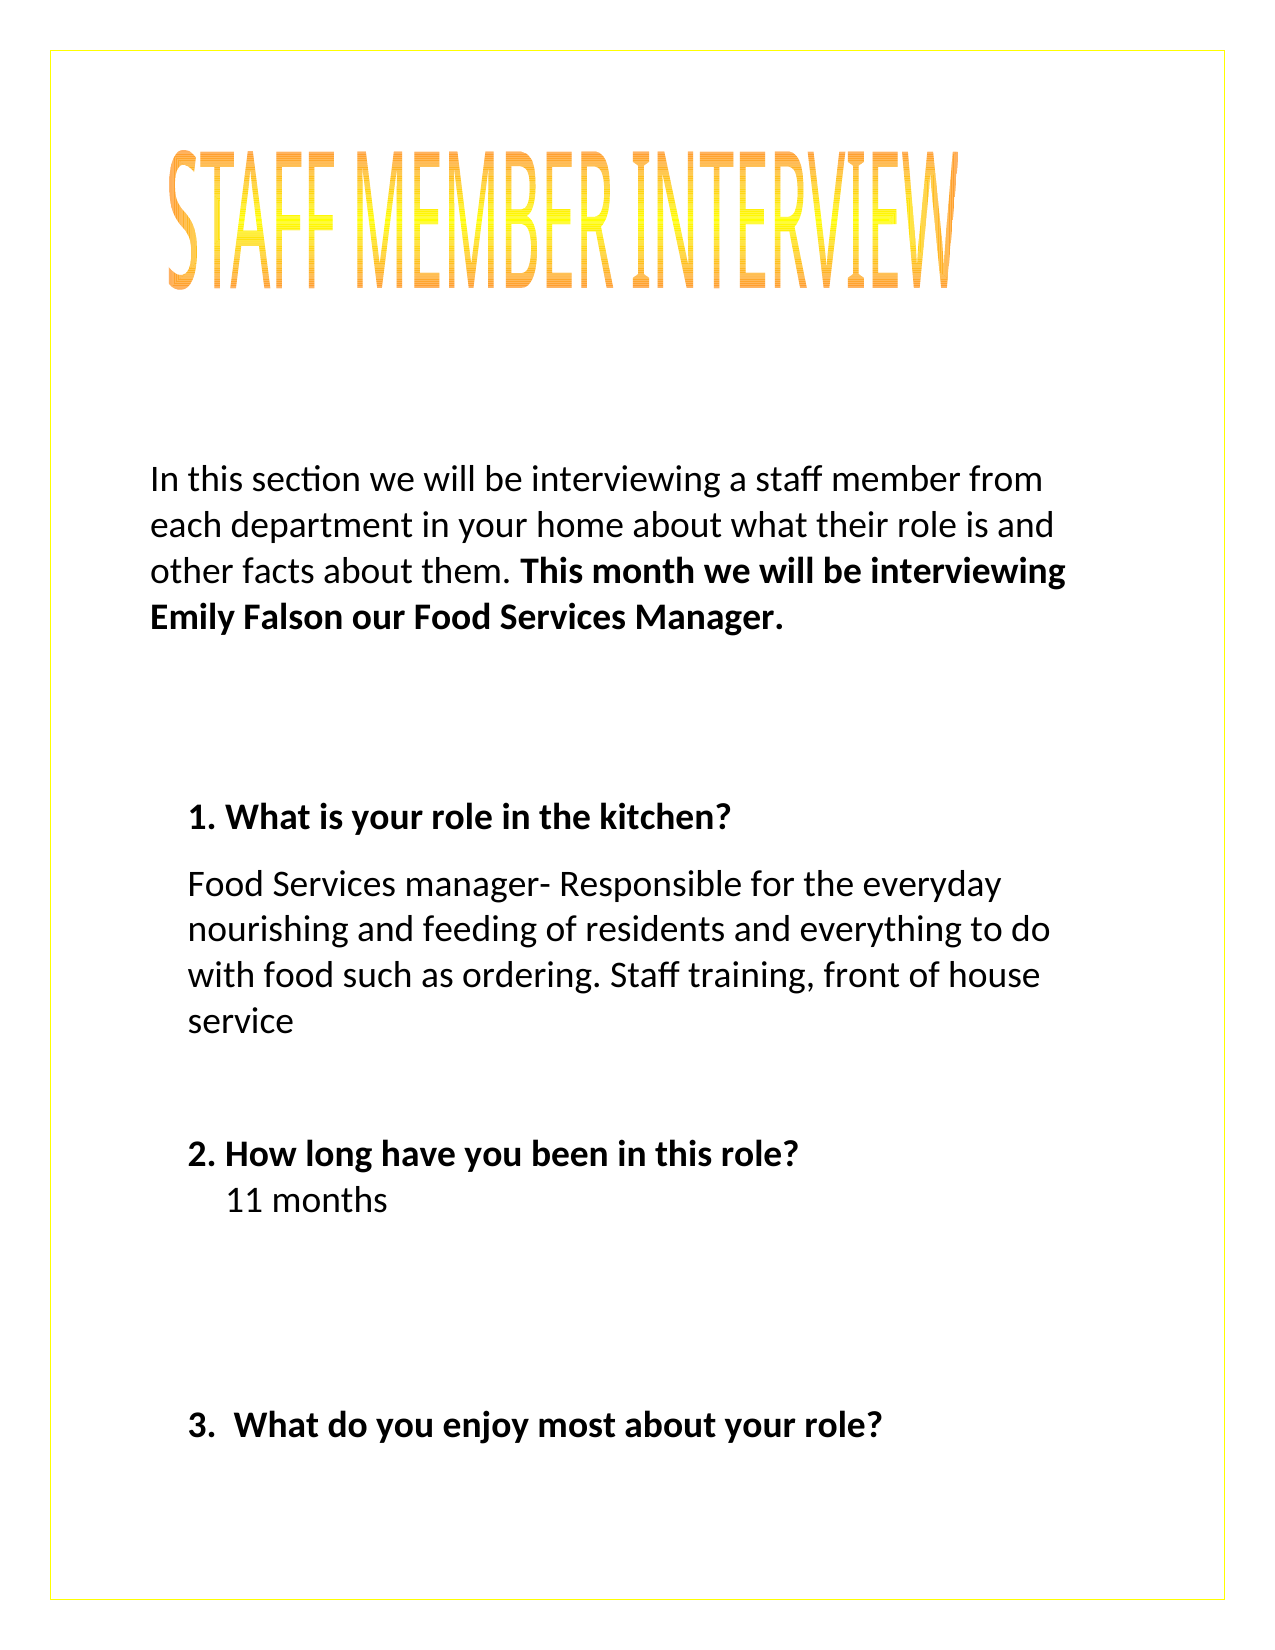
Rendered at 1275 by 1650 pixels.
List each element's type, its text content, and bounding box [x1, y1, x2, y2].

text In this section we will be interviewing a staff member from each department in your home about what their role is and other facts about them. This month we will be interviewing Emily Falson our Food Services Manager. [150, 455, 1125, 639]
list 11 months [225, 1176, 1125, 1222]
list How long have you been in this role? [187, 1130, 1125, 1176]
list What is your role in the kitchen? [187, 793, 1125, 839]
text 3. What do you enjoy most about your role? [187, 1401, 1125, 1447]
text Food Services manager- Responsible for the everyday nourishing and feeding of residents and everything to do with food such as ordering. Staff training, front of house service [187, 859, 1125, 1043]
